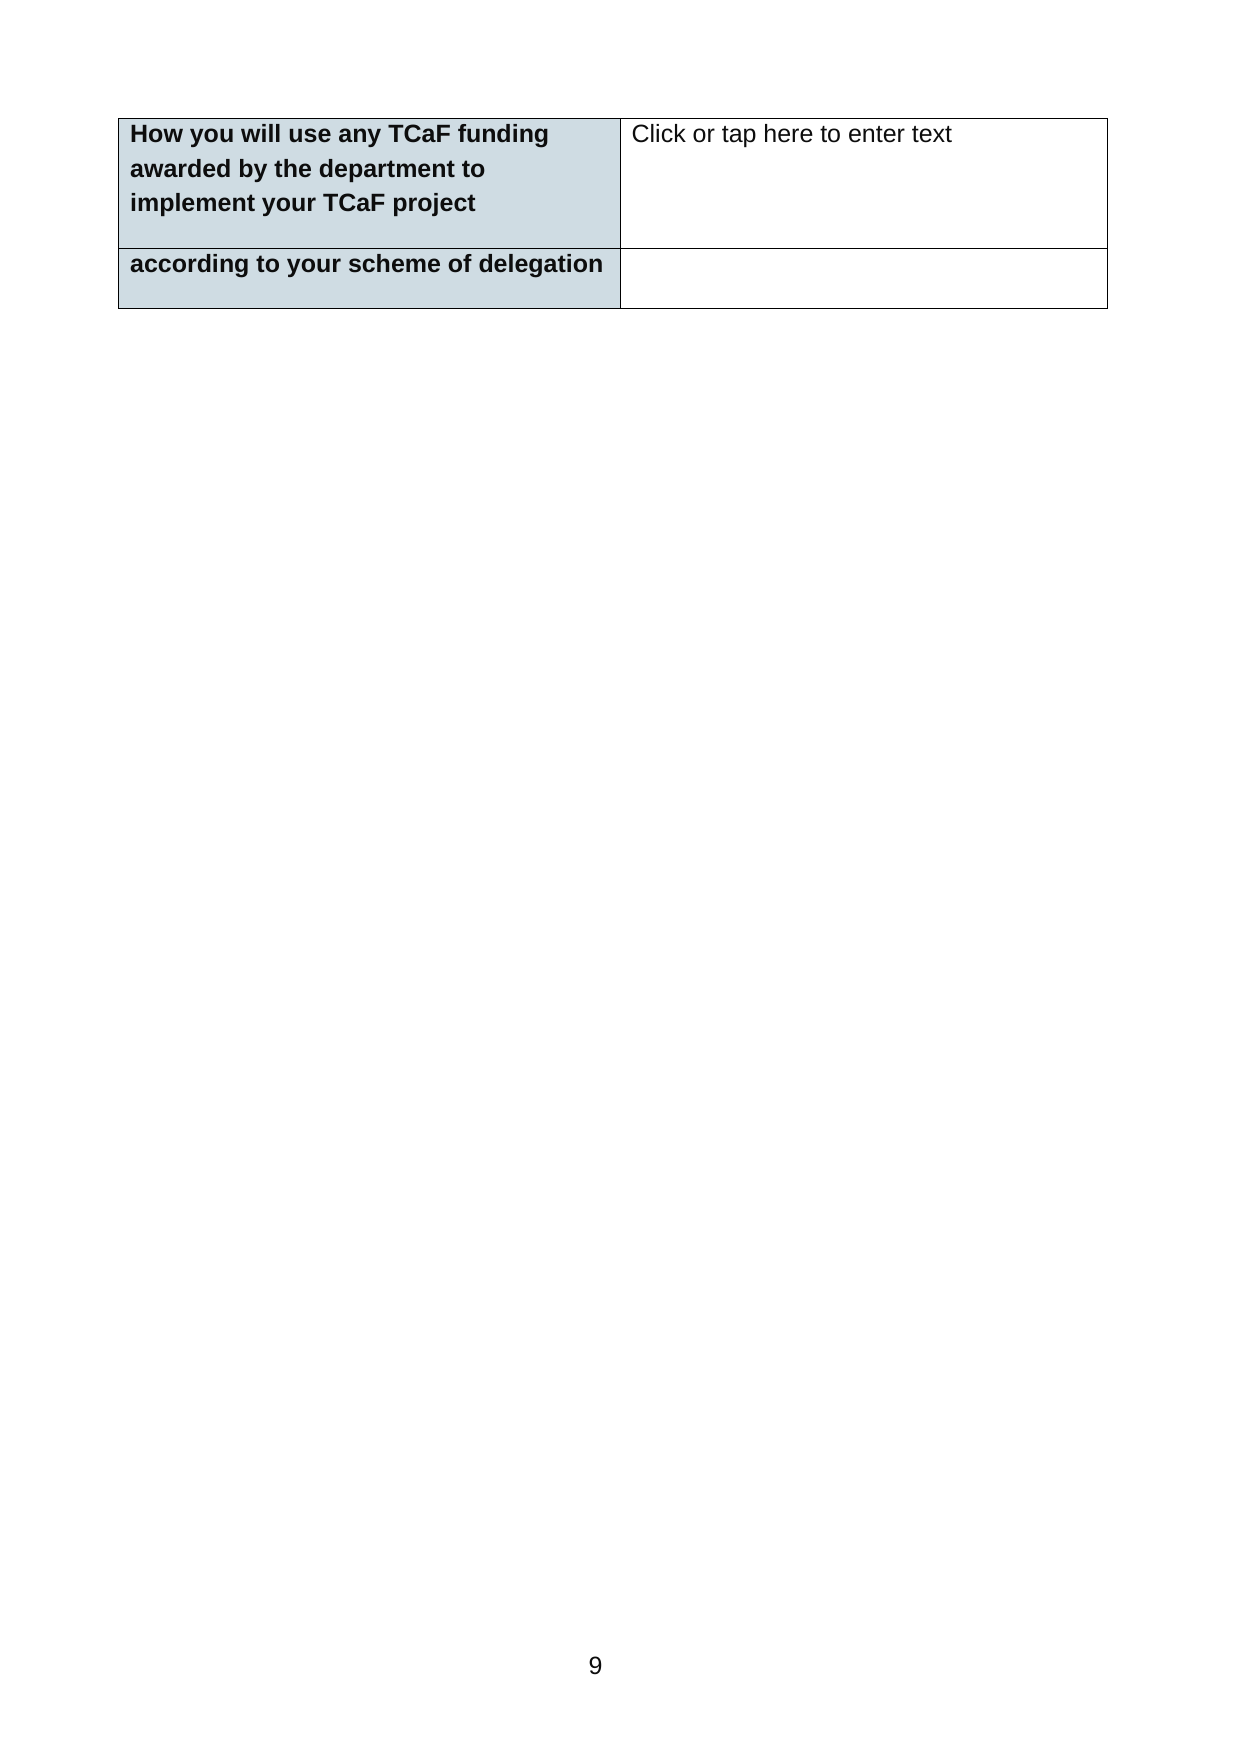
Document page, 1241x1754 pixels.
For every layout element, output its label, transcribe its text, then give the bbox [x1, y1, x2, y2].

table_header How you will use any TCaF funding awarded by the department to implement your TCaF project [119, 119, 620, 248]
table_header [621, 119, 1107, 248]
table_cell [119, 249, 620, 308]
table_cell [621, 249, 1107, 308]
